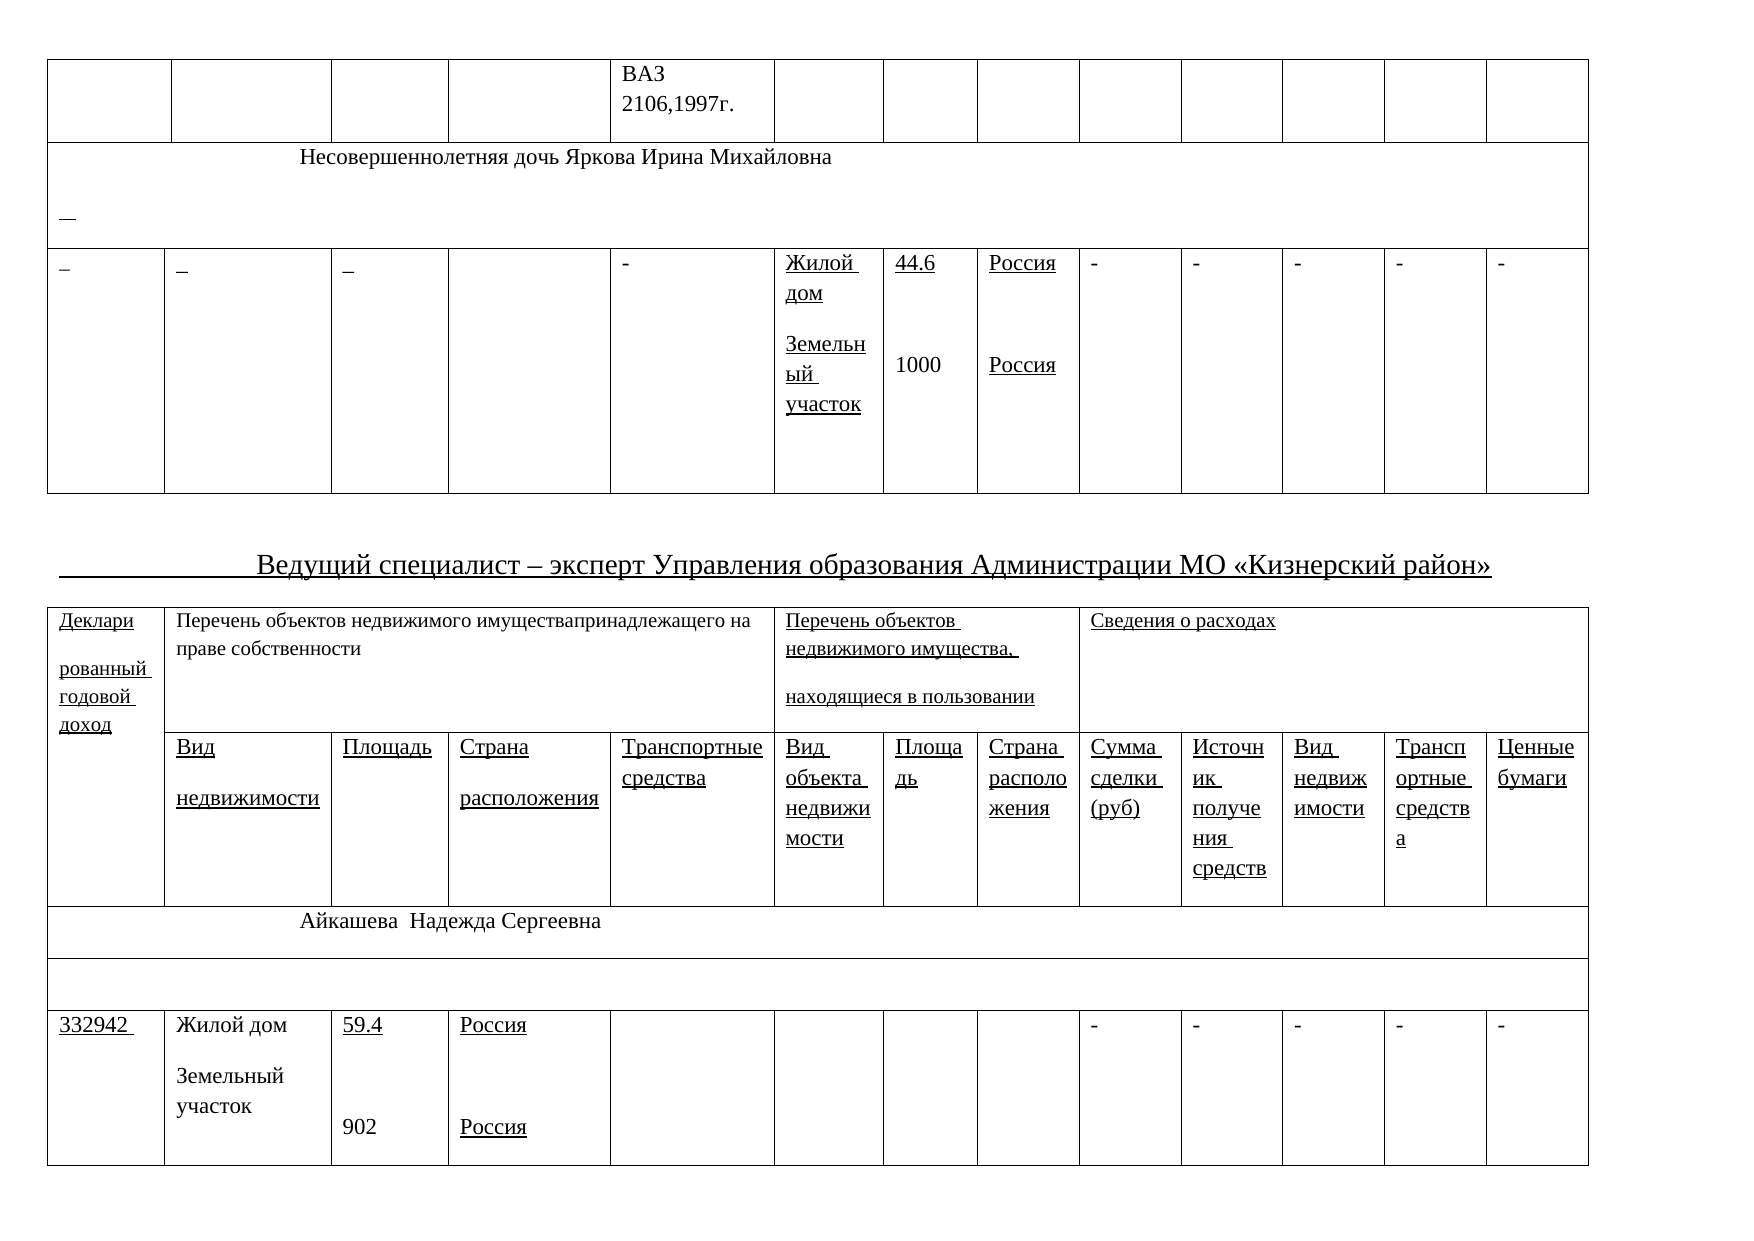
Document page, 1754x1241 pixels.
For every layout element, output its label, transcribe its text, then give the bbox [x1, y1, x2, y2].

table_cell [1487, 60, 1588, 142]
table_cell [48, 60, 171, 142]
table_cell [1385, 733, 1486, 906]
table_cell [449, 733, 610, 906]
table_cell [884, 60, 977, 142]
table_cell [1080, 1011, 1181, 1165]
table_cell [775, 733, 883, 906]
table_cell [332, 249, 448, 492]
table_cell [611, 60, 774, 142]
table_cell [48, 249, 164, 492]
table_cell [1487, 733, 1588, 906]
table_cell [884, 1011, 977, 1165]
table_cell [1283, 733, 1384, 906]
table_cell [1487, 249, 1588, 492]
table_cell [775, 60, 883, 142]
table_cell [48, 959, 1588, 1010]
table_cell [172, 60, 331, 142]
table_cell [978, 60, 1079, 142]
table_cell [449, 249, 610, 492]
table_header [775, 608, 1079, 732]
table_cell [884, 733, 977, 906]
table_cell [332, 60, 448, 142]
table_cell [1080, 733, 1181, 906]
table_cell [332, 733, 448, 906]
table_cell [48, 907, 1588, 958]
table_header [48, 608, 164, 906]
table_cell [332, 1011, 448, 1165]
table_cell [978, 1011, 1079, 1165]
text Ведущий специалист – эксперт Управления образования Администрации МО «Кизнерский район» [59, 547, 1695, 581]
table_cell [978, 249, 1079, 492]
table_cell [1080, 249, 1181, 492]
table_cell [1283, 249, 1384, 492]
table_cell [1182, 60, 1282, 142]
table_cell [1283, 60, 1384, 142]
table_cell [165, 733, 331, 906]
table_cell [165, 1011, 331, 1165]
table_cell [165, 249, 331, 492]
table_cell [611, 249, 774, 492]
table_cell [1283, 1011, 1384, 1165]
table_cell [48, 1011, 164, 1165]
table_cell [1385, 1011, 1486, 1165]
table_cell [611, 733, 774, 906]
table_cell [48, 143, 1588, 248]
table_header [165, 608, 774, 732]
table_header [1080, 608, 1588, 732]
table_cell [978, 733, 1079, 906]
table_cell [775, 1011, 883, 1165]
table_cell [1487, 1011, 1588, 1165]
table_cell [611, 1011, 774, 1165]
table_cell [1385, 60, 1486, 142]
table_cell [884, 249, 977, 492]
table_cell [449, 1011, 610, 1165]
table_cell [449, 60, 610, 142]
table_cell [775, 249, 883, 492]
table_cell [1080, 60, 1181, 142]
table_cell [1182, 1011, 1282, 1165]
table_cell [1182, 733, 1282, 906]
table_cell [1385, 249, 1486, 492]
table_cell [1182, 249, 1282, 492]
